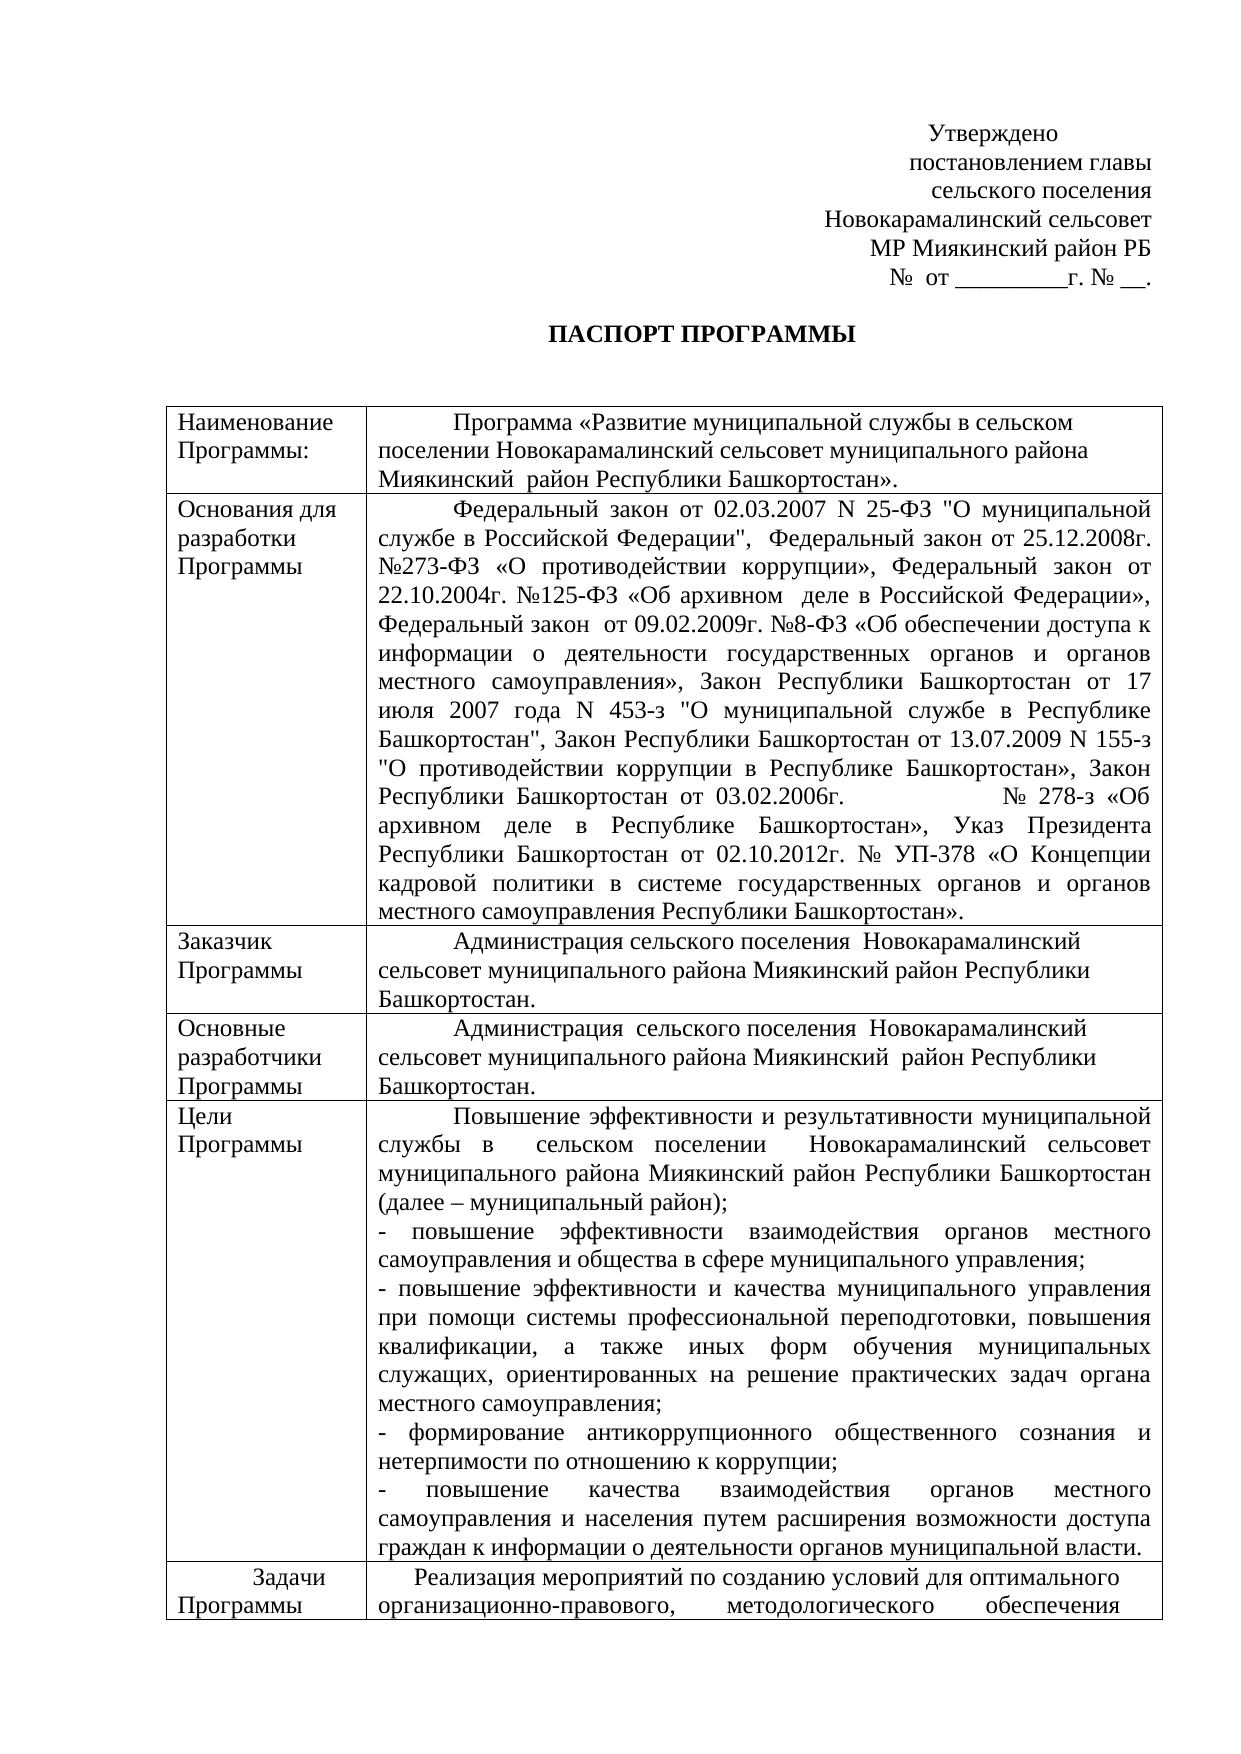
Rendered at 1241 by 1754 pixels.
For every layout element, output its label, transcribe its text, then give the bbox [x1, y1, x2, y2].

table_cell Основания для разработки Программы [167, 494, 366, 925]
table_cell Задачи Программы [167, 1562, 366, 1619]
text ПАСПОРТ ПРОГРАММЫ [177, 319, 1152, 348]
table_header Наименование Программы: [167, 407, 366, 493]
text Новокарамалинский сельсовет [177, 204, 1152, 233]
table_cell Цели Программы [167, 1101, 366, 1561]
table_cell Повышение эффективности и результативности муниципальной службы в сельском поселении Новокарамалинский сельсовет муниципального района Миякинский район Республики Башкортостан (далее – муниципальный район); - повышение эффективности взаимодействия органов местного самоуправления и общества в сфере муниципального управления; - повышение эффективности и качества муниципального управления при помощи системы профессиональной переподготовки, повышения квалификации, а также иных форм обучения муниципальных служащих, ориентированных на решение практических задач органа местного самоуправления; - формирование антикоррупционного общественного сознания и нетерпимости по отношению к коррупции; - повышение качества взаимодействия органов местного самоуправления и населения путем расширения возможности доступа граждан к информации о деятельности органов муниципальной власти. [367, 1101, 1162, 1561]
table_cell Администрация сельского поселения Новокарамалинский сельсовет муниципального района Миякинский район Республики Башкортостан. [367, 1014, 1162, 1100]
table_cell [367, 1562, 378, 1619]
text постановлением главы [177, 147, 1152, 176]
table_header Программа «Развитие муниципальной службы в сельском поселении Новокарамалинский сельсовет муниципального района Миякинский район Республики Башкортостан». [367, 407, 1162, 493]
text Утверждено [177, 118, 1152, 147]
table_cell Основные разработчики Программы [167, 1014, 366, 1100]
text МР Миякинский район РБ [177, 233, 1152, 262]
text сельского поселения [177, 176, 1152, 204]
table_cell Федеральный закон от 02.03.2007 N 25-ФЗ "О муниципальной службе в Российской Федерации", Федеральный закон от 25.12.2008г. №273-ФЗ «О противодействии коррупции», Федеральный закон от 22.10.2004г. №125-ФЗ «Об архивном деле в Российской Федерации», Федеральный закон от 09.02.2009г. №8-ФЗ «Об обеспечении доступа к информации о деятельности государственных органов и органов местного самоуправления», Закон Республики Башкортостан от 17 июля 2007 года N 453-з "О муниципальной службе в Республике Башкортостан", Закон Республики Башкортостан от 13.07.2009 N 155-з "О противодействии коррупции в Республике Башкортостан», Закон Республики Башкортостан от 03.02.2006г. № 278-з «Об архивном деле в Республике Башкортостан», Указ Президента Республики Башкортостан от 02.10.2012г. № УП-378 «О Концепции кадровой политики в системе государственных органов и органов местного самоуправления Республики Башкортостан». [367, 494, 1162, 925]
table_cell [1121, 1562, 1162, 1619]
table_cell Администрация сельского поселения Новокарамалинский сельсовет муниципального района Миякинский район Республики Башкортостан. [367, 926, 1162, 1012]
table_cell Заказчик Программы [167, 926, 366, 1012]
text № от _________г. № __. [177, 262, 1152, 291]
